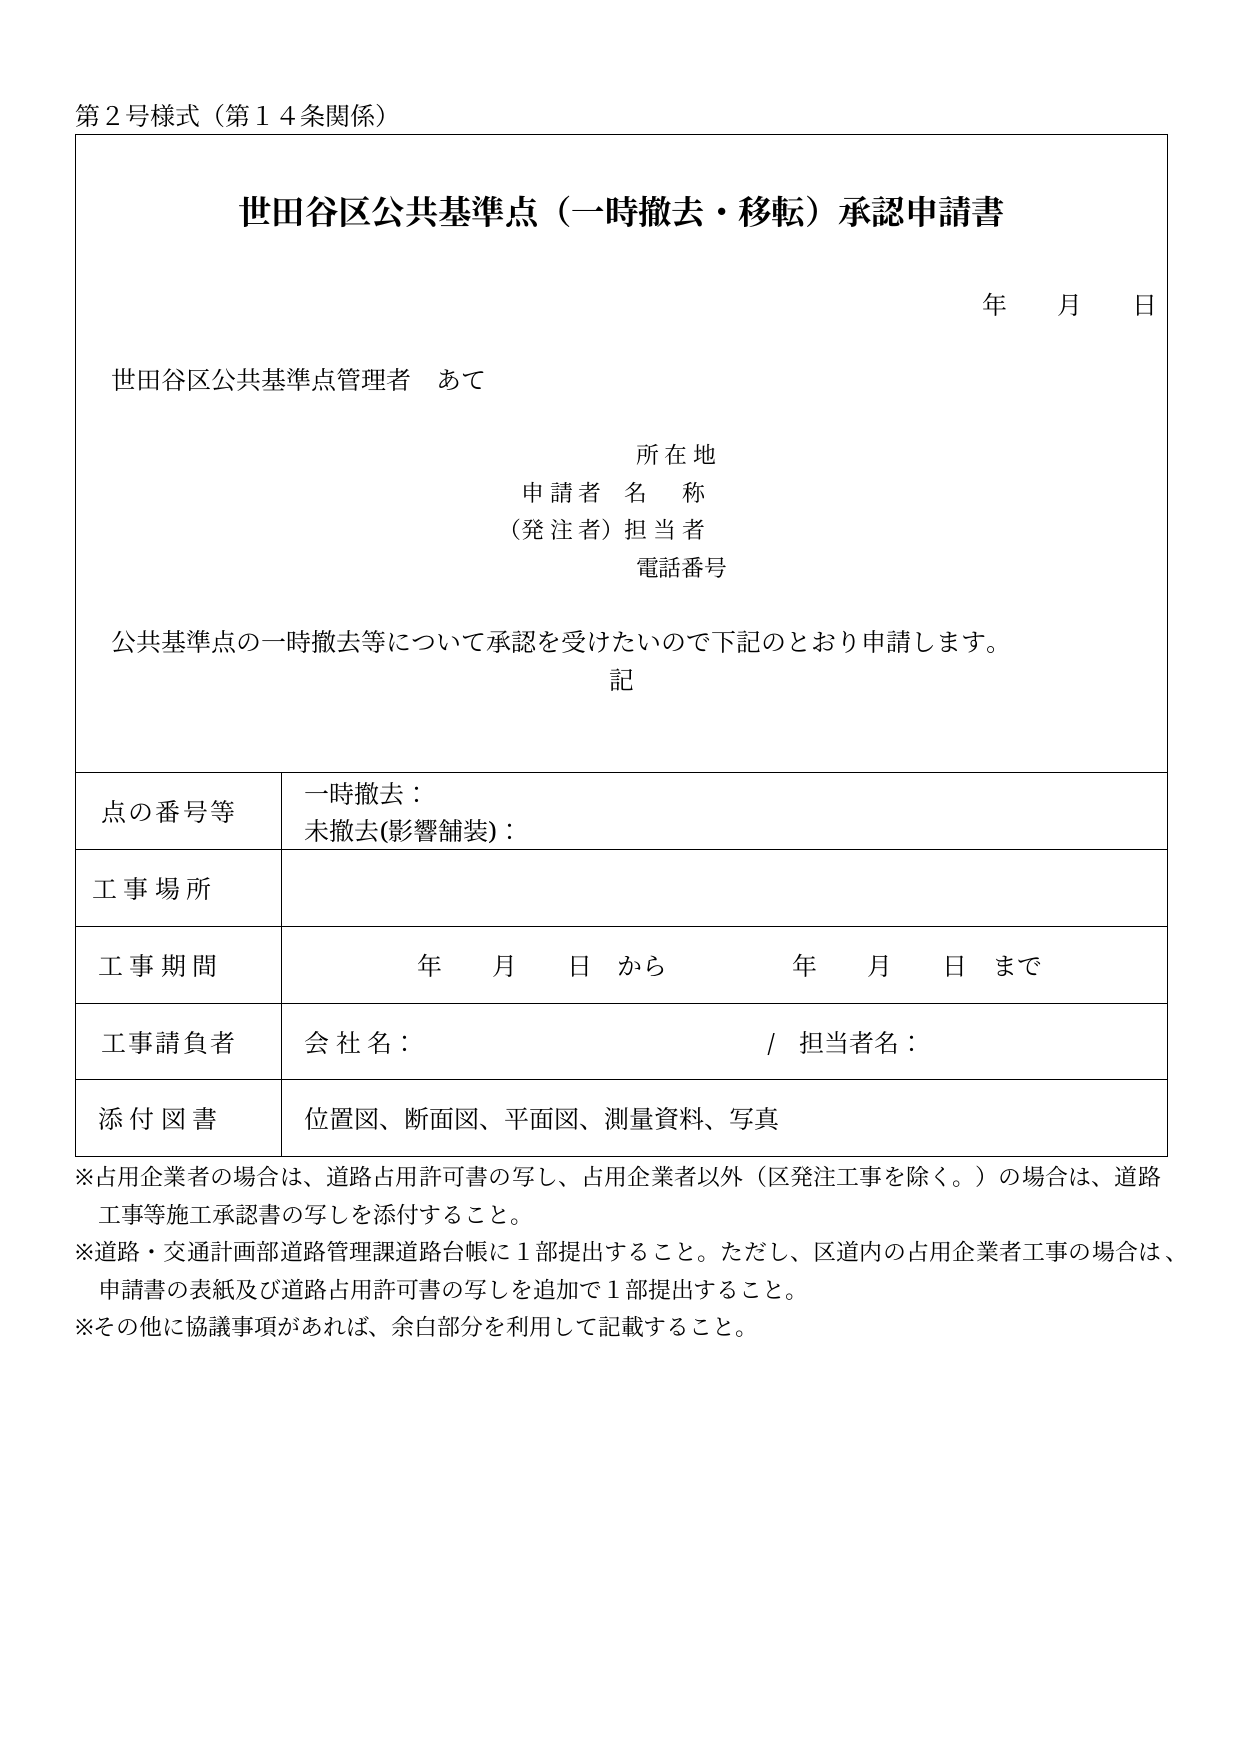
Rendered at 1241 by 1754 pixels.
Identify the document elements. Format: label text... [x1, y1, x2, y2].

table_cell 位置図、断面図、平面図、測量資料、写真 [282, 1080, 1167, 1156]
table_header 世田谷区公共基準点（一時撤去・移転）承認申請書 年 月 日 世田谷区公共基準点管理者 あて 所 在 地 申 請 者 名 称 （発 注 者）担 当 者 電話番号 公共基準点の一時撤去等について承認を受けたいので下記のとおり申請します。 記 [76, 135, 1167, 772]
table_cell 一時撤去： 未撤去(影響舗装)： [282, 773, 1167, 849]
table_cell 工 事 場 所 [76, 850, 281, 926]
table_cell 添 付 図 書 [76, 1080, 281, 1156]
text ※占用企業者の場合は、道路占用許可書の写し、占用企業者以外（区発注工事を除く。）の場合は、道路工事等施工承認書の写しを添付すること。 [75, 1157, 1165, 1232]
table_cell 工 事 期 間 [76, 927, 281, 1003]
text ※その他に協議事項があれば、余白部分を利用して記載すること。 [75, 1307, 1165, 1345]
text 第２号様式（第１４条関係） [75, 96, 1165, 134]
table_cell 工事請負者 [76, 1004, 281, 1079]
table_cell 会 社 名： / 担当者名： [282, 1004, 1167, 1079]
table_cell 年 月 日 から 年 月 日 まで [282, 927, 1167, 1003]
text ※道路・交通計画部道路管理課道路台帳に１部提出すること。ただし、区道内の占用企業者工事の場合は、申請書の表紙及び道路占用許可書の写しを追加で１部提出すること。 [75, 1232, 1165, 1307]
table_cell [282, 850, 1167, 926]
table_cell 点の番号等 [76, 773, 281, 849]
